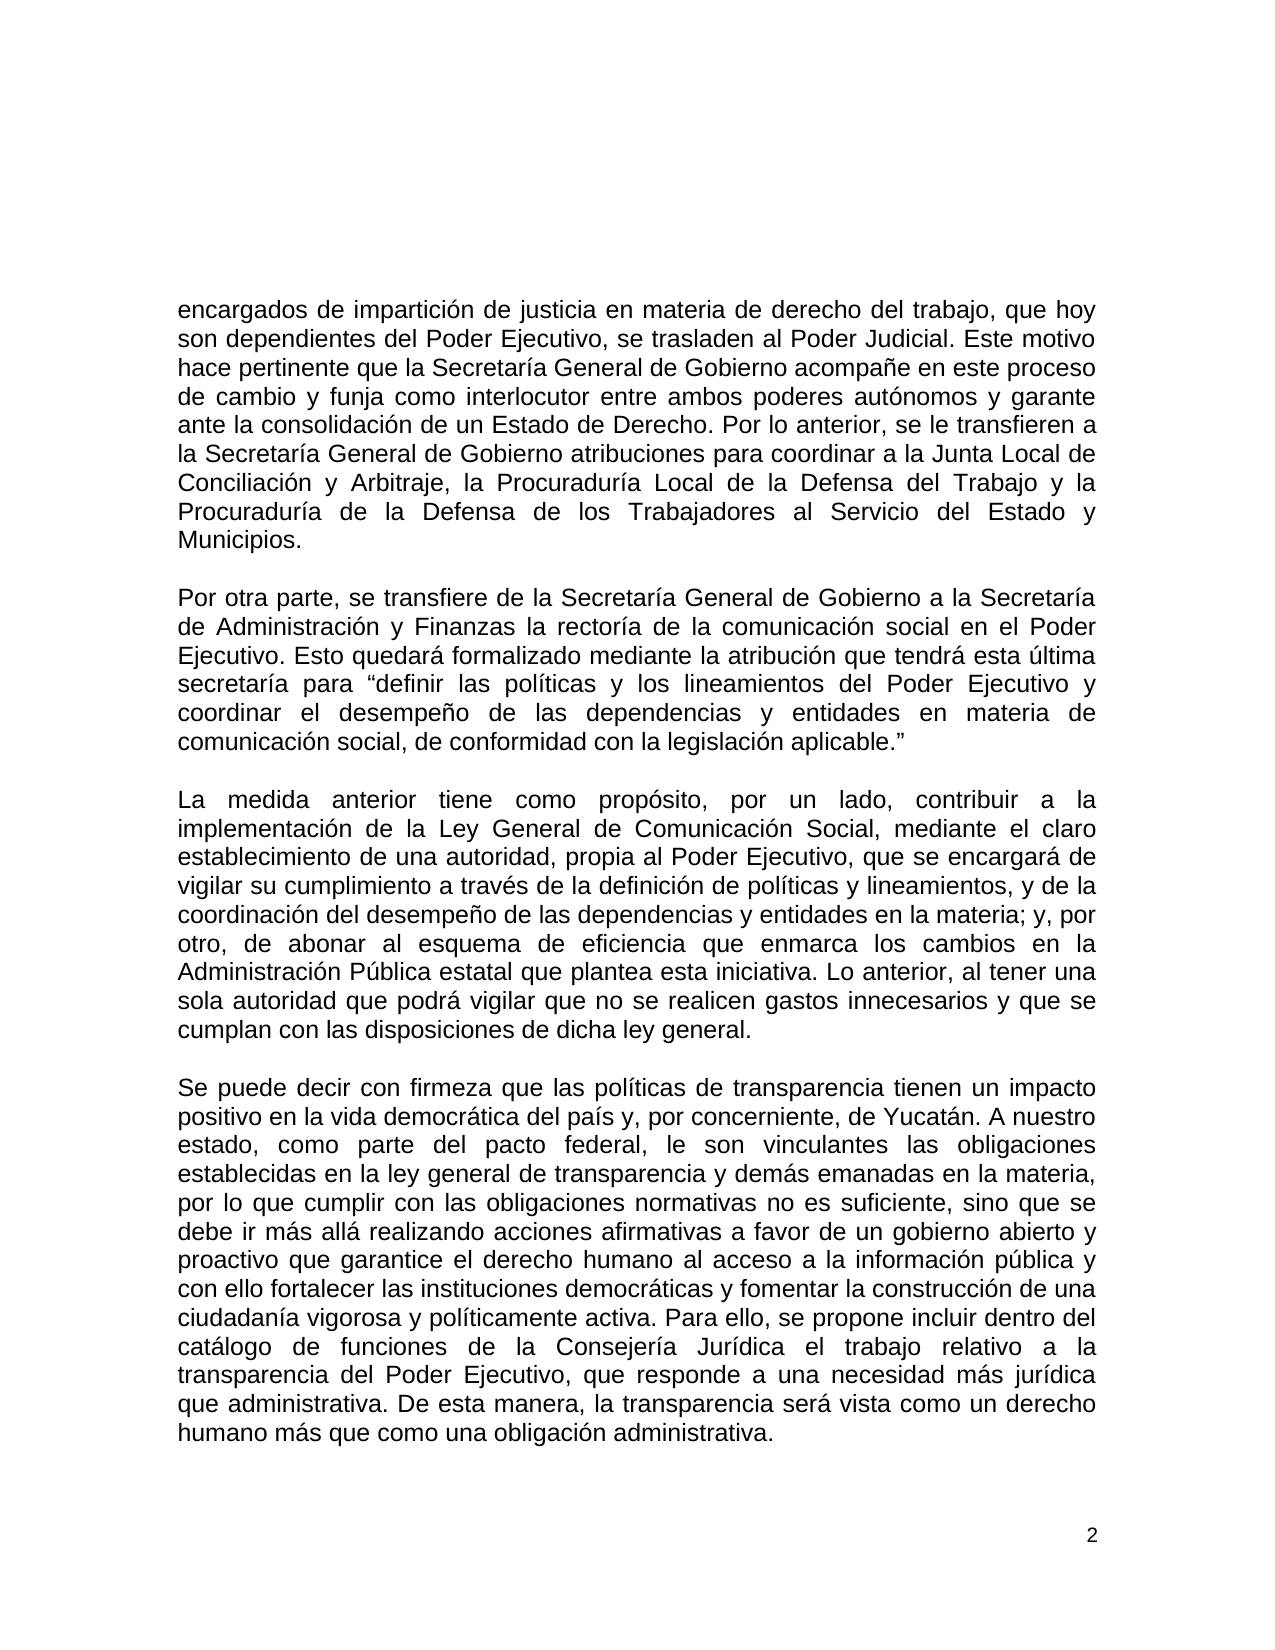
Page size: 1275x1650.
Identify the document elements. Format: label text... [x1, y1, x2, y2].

text Se puede decir con firmeza que las políticas de transparencia tienen un impacto positivo en la vida democrática del país y, por concerniente, de Yucatán. A nuestro estado, como parte del pacto federal, le son vinculantes las obligaciones establecidas en la ley general de transparencia y demás emanadas en la materia, por lo que cumplir con las obligaciones normativas no es suficiente, sino que se debe ir más allá realizando acciones afirmativas a favor de un gobierno abierto y proactivo que garantice el derecho humano al acceso a la información pública y con ello fortalecer las instituciones democráticas y fomentar la construcción de una ciudadanía vigorosa y políticamente activa. Para ello, se propone incluir dentro del catálogo de funciones de la Consejería Jurídica el trabajo relativo a la transparencia del Poder Ejecutivo, que responde a una necesidad más jurídica que administrativa. De esta manera, la transparencia será vista como un derecho humano más que como una obligación administrativa. [177, 1073, 1098, 1447]
text Por otra parte, se transfiere de la Secretaría General de Gobierno a la Secretaría de Administración y Finanzas la rectoría de la comunicación social en el Poder Ejecutivo. Esto quedará formalizado mediante la atribución que tendrá esta última secretaría para “definir las políticas y los lineamientos del Poder Ejecutivo y coordinar el desempeño de las dependencias y entidades en materia de comunicación social, de conformidad con la legislación aplicable.” [177, 583, 1098, 756]
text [177, 295, 1098, 554]
text La medida anterior tiene como propósito, por un lado, contribuir a la implementación de la Ley General de Comunicación Social, mediante el claro establecimiento de una autoridad, propia al Poder Ejecutivo, que se encargará de vigilar su cumplimiento a través de la definición de políticas y lineamientos, y de la coordinación del desempeño de las dependencias y entidades en la materia; y, por otro, de abonar al esquema de eficiencia que enmarca los cambios en la Administración Pública estatal que plantea esta iniciativa. Lo anterior, al tener una sola autoridad que podrá vigilar que no se realicen gastos innecesarios y que se cumplan con las disposiciones de dicha ley general. [177, 785, 1098, 1044]
